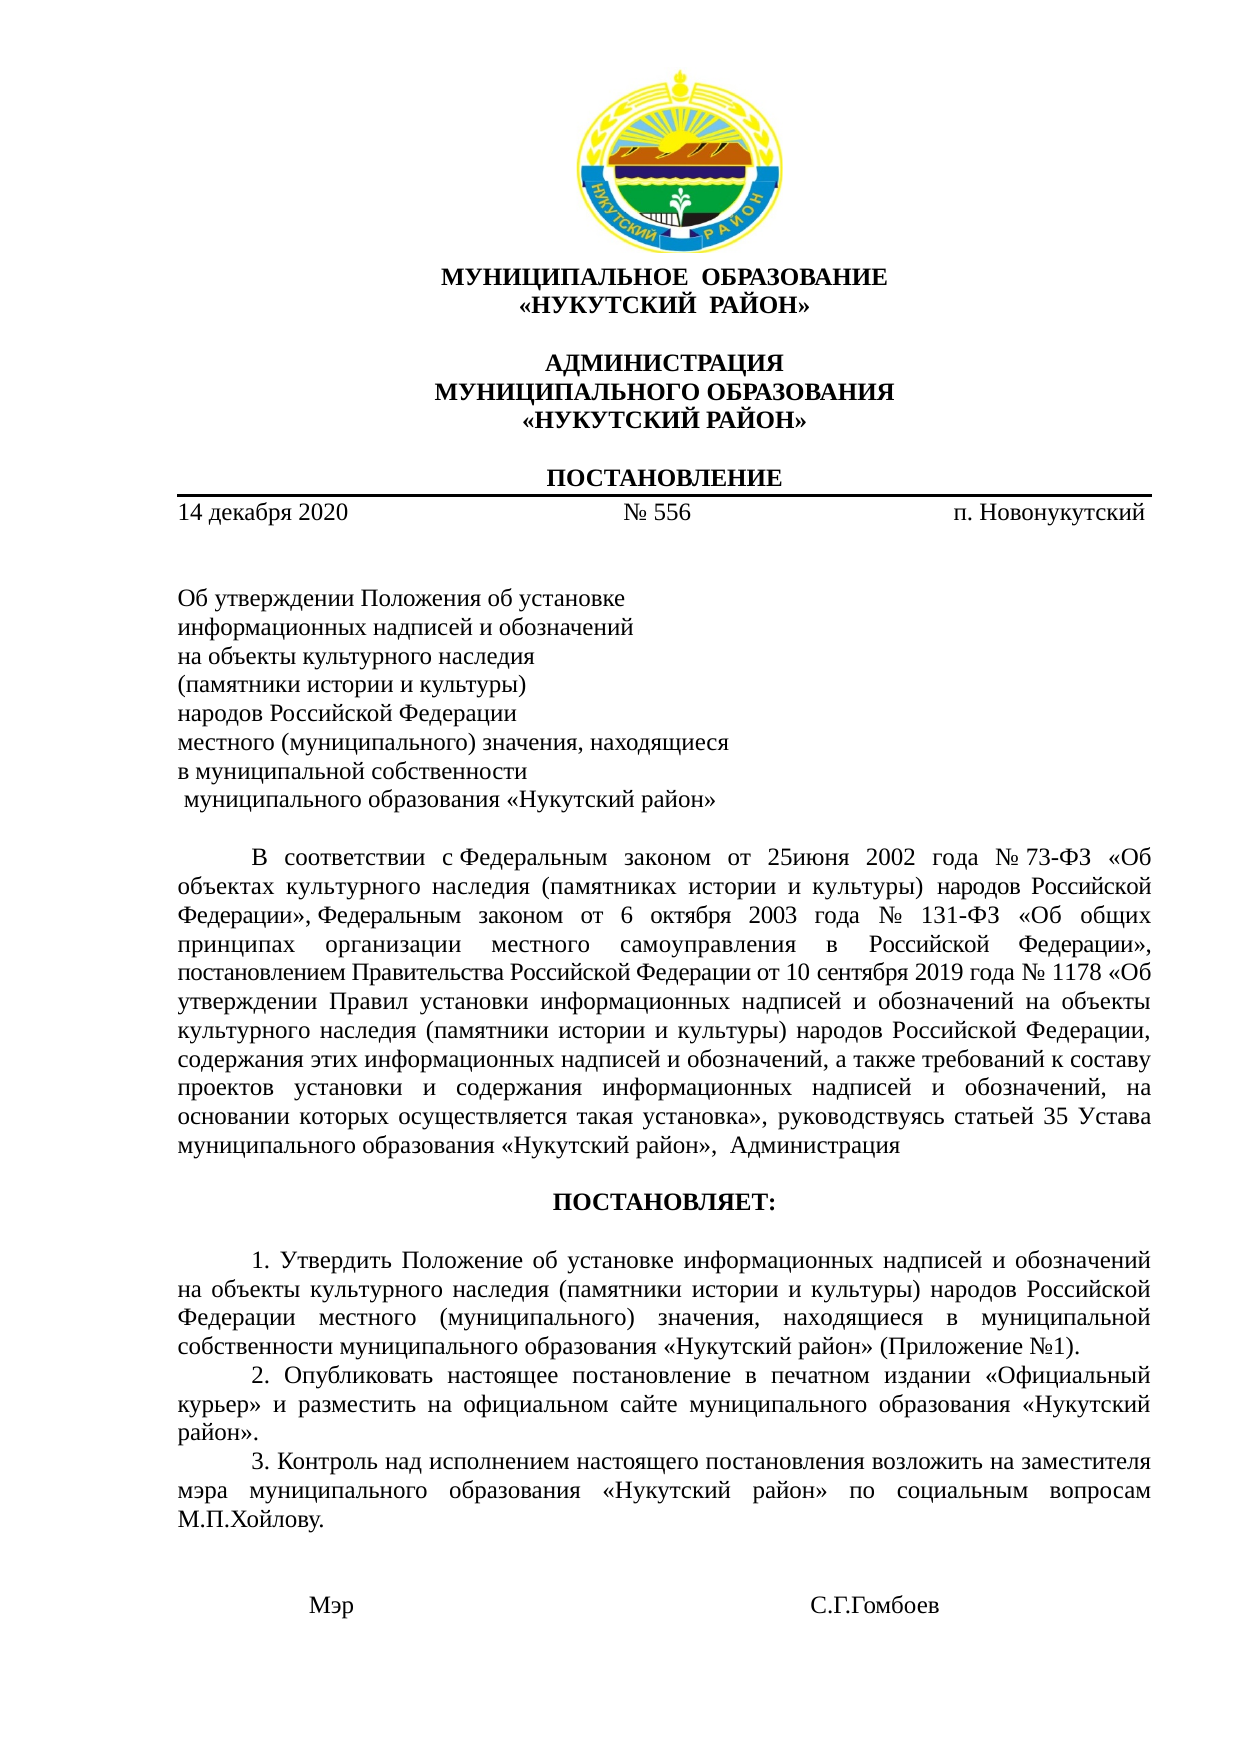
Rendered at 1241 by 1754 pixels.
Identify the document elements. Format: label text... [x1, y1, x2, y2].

text информационных надписей и обозначений [177, 612, 1152, 641]
text местного (муниципального) значения, находящиеся в муниципальной собственности [177, 727, 1152, 784]
list 3. Контроль над исполнением настоящего постановления возложить на заместителя мэра муниципального образования «Нукутский район» по социальным вопросам М.П.Хойлову. [177, 1446, 1152, 1532]
text 14 декабря 2020 № 556 п. Новонукутский [177, 497, 1152, 526]
picture [576, 67, 783, 252]
text ПОСТАНОВЛЕНИЕ [177, 463, 1152, 494]
text Об утверждении Положения об установке [177, 583, 1152, 612]
text народов Российской Федерации [177, 698, 1152, 727]
text муниципального образования «Нукутский район» [177, 784, 1152, 813]
text МУНИЦИПАЛЬНОЕ ОБРАЗОВАНИЕ [177, 262, 1152, 291]
text В соответствии с Федеральным законом от 25июня 2002 года № 73-ФЗ «Об объектах культурного наследия (памятниках истории и культуры) народов Российской Федерации», Федеральным законом от 6 октября 2003 года № 131-ФЗ «Об общих принципах организации местного самоуправления в Российской Федерации», постановлением Правительства Российской Федерации от 10 сентября 2019 года № 1178 «Об утверждении Правил установки информационных надписей и обозначений на объекты культурного наследия (памятники истории и культуры) народов Российской Федерации, содержания этих информационных надписей и обозначений, а также требований к составу проектов установки и содержания информационных надписей и обозначений, на основании которых осуществляется такая установка», руководствуясь статьей 35 Устава муниципального образования «Нукутский район», Администрация [177, 929, 1152, 1159]
text МУНИЦИПАЛЬНОГО ОБРАЗОВАНИЯ [177, 377, 1152, 406]
text «НУКУТСКИЙ РАЙОН» [177, 291, 1152, 319]
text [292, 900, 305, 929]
text «НУКУТСКИЙ РАЙОН» [177, 406, 1152, 434]
text (памятники истории и культуры) [177, 669, 1152, 698]
text 2. Опубликовать настоящее постановление в печатном издании «Официальный курьер» и разместить на официальном сайте муниципального образования «Нукутский район». [177, 1360, 1152, 1446]
text Мэр С.Г.Гомбоев [177, 1590, 1152, 1619]
text ПОСТАНОВЛЯЕТ: [177, 1187, 1152, 1216]
text АДМИНИСТРАЦИЯ [177, 348, 1152, 377]
text 1. Утвердить Положение об установке информационных надписей и обозначений на объекты культурного наследия (памятники истории и культуры) народов Российской Федерации местного (муниципального) значения, находящиеся в муниципальной собственности муниципального образования «Нукутский район» (Приложение №1). [177, 1245, 1152, 1360]
text на объекты культурного наследия [177, 641, 1152, 669]
